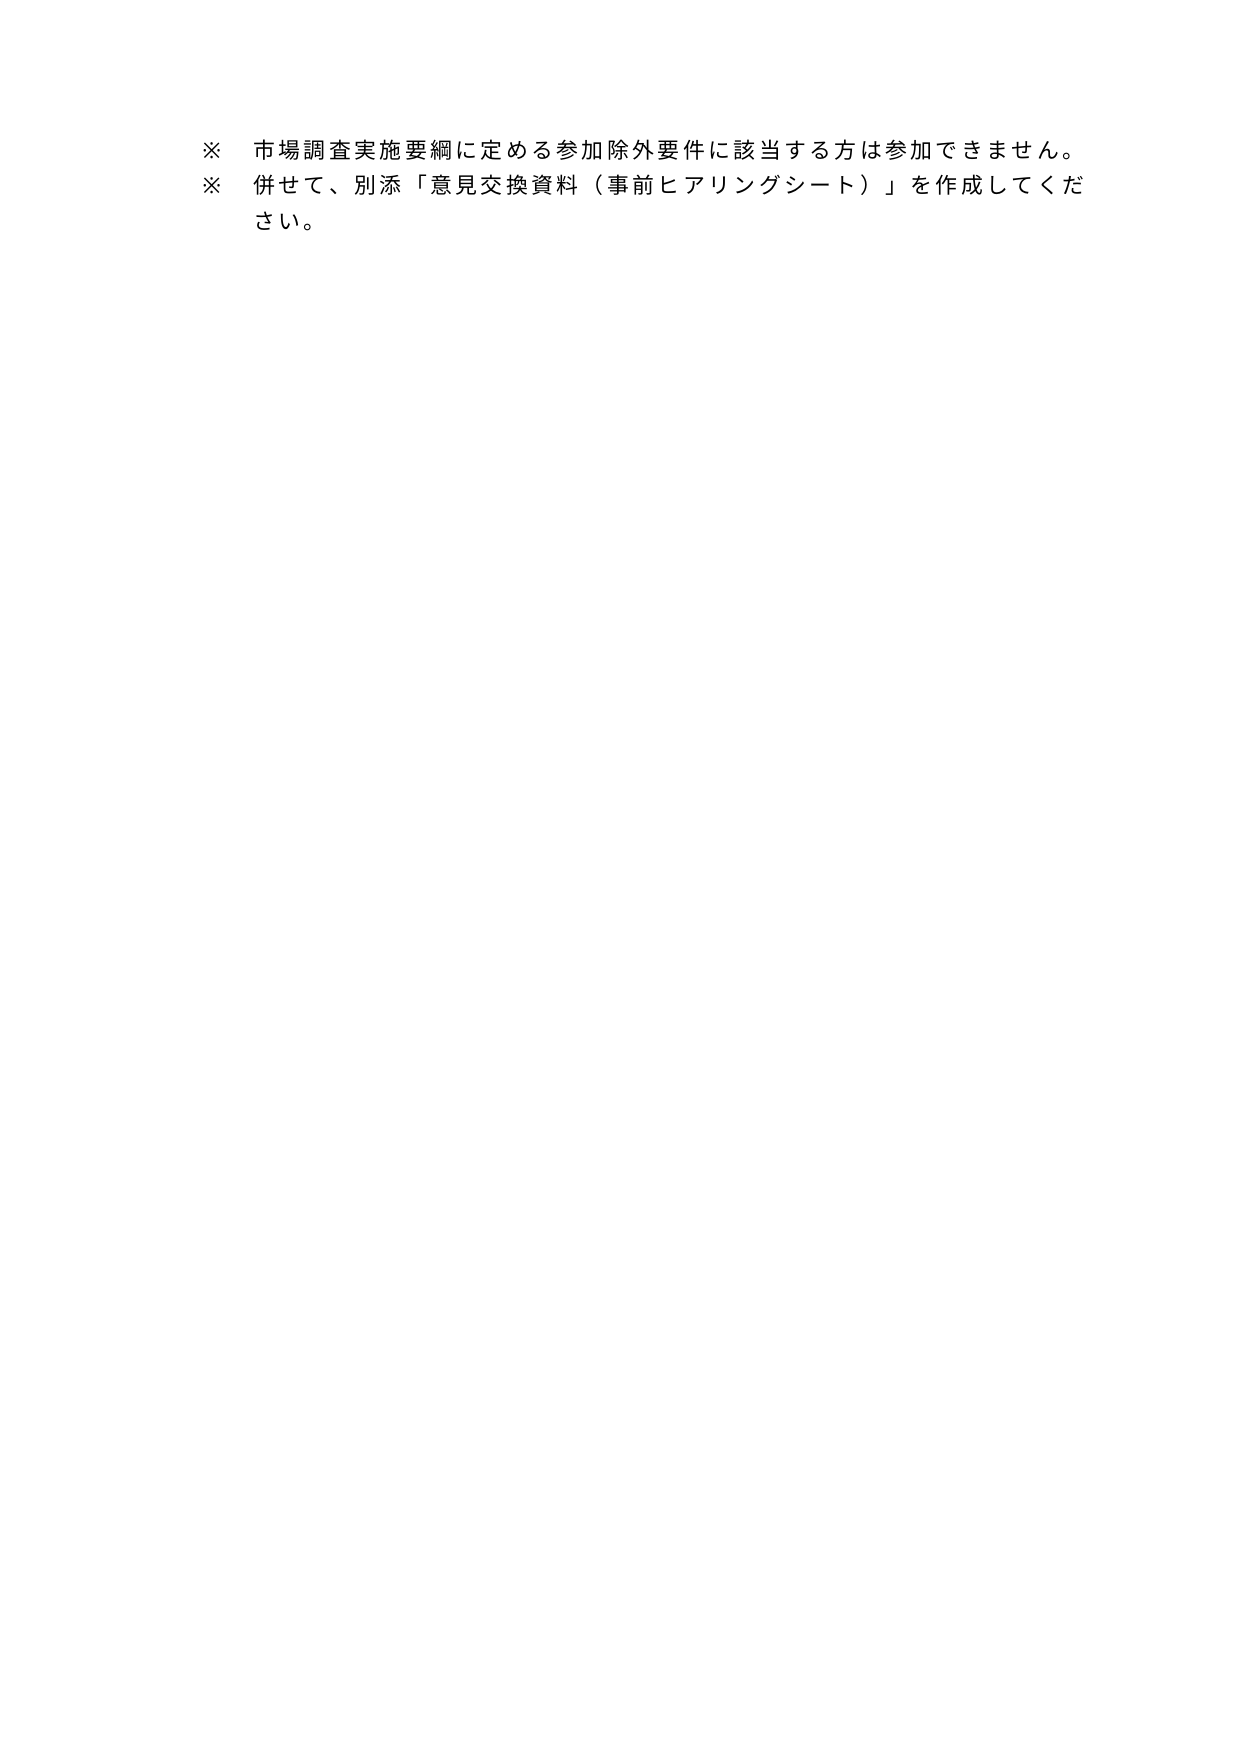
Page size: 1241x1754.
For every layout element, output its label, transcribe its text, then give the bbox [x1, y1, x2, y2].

list 市場調査実施要綱に定める参加除外要件に該当する方は参加できません。 [196, 131, 1088, 167]
list 併せて、別添「意見交換資料（事前ヒアリングシート）」を作成してください。 [196, 167, 1088, 238]
